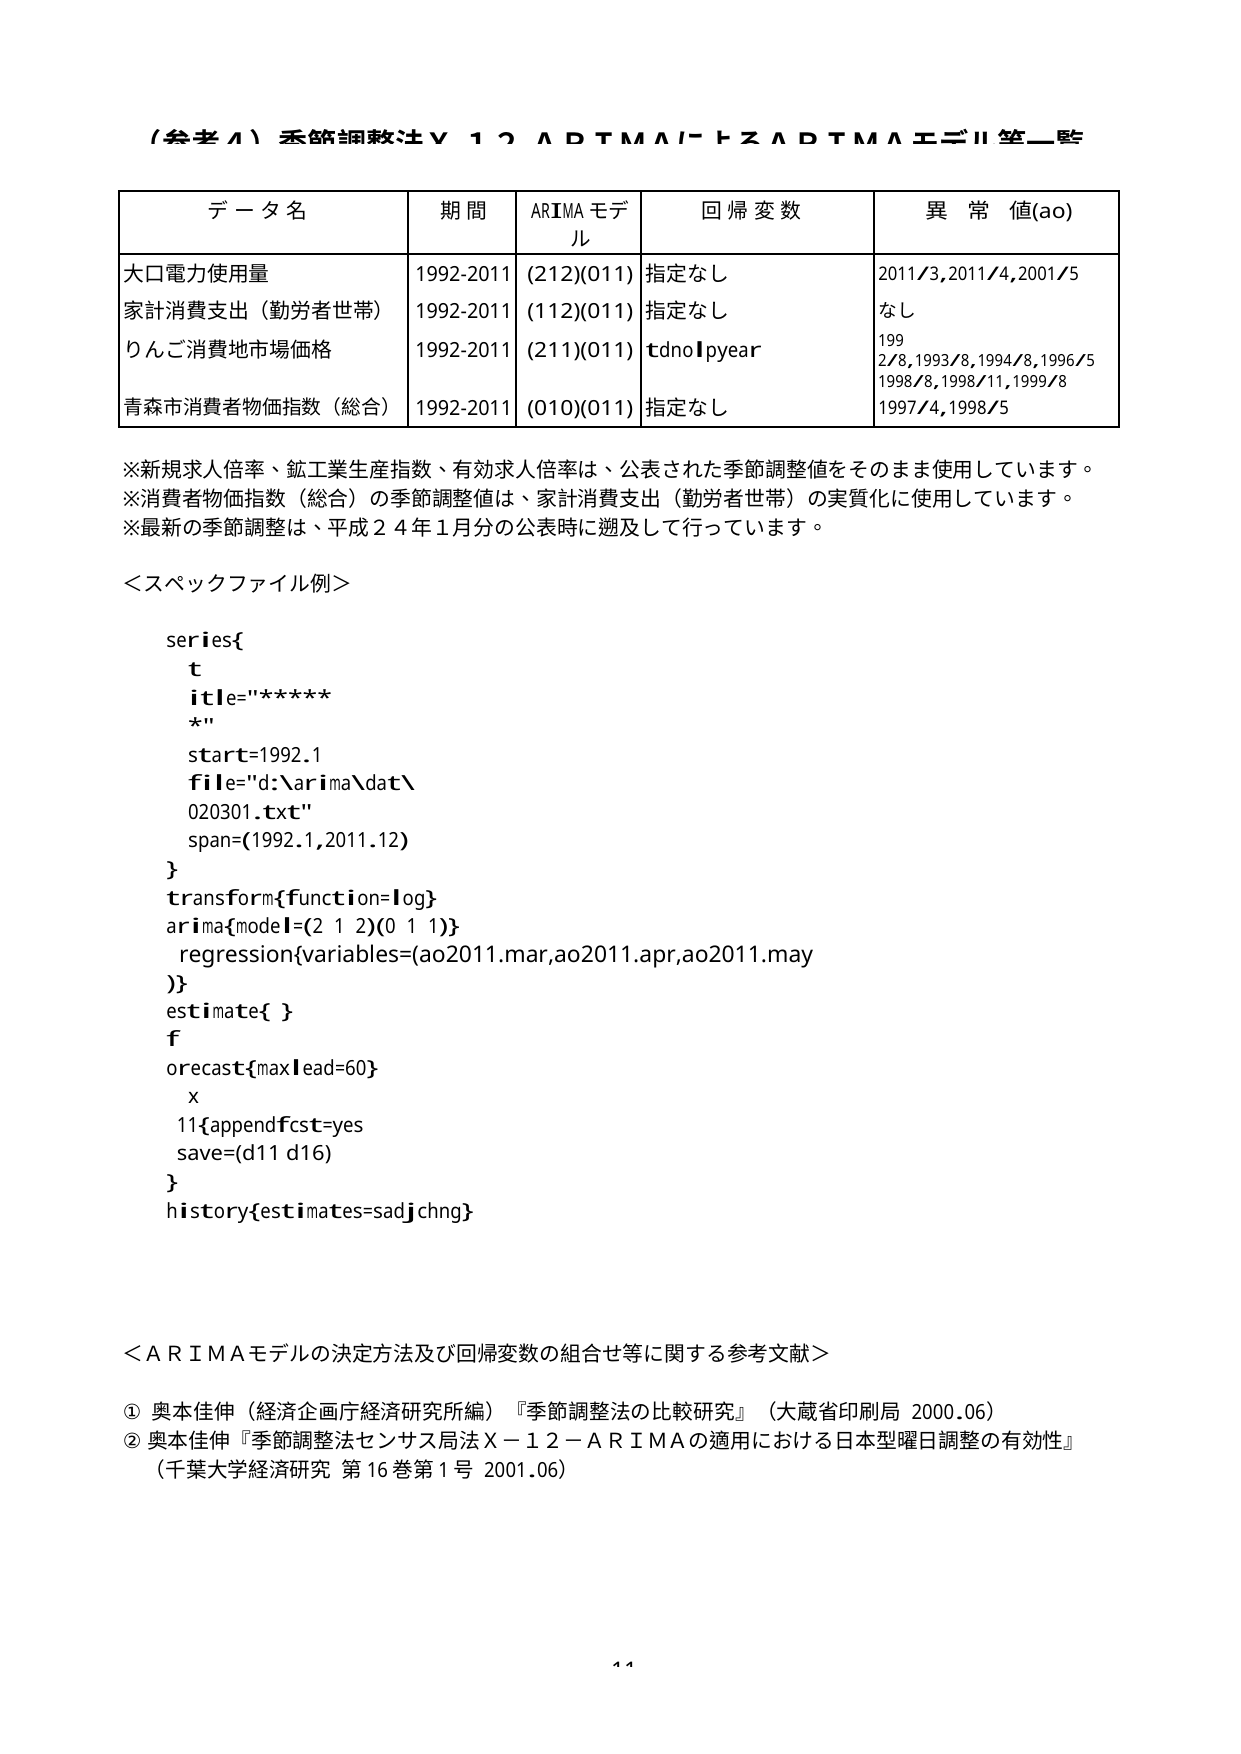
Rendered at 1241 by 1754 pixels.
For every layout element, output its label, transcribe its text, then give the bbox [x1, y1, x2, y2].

table_cell 家計消費支出（勤労者世帯） [120, 291, 407, 327]
table_cell 指定なし [642, 291, 873, 327]
table_cell 大口電力使用量 [120, 255, 407, 291]
table_cell 1992/8,1993/8,1994/8,1996/5 1998/8,1998/11,1999/8 [875, 327, 1118, 392]
text title="******" start=1992.1 [188, 654, 337, 768]
text ＜ＡＲＩＭＡモデルの決定方法及び回帰変数の組合せ等に関する参考文献＞ [123, 1339, 1159, 1368]
text estimate{ } forecast{maxlead=60} [166, 996, 378, 1081]
table_cell 1992-2011 [409, 392, 515, 426]
table_cell 指定なし [642, 392, 873, 426]
text ① 奥本佳伸（経済企画庁経済研究所編）『季節調整法の比較研究』（大蔵省印刷局 2000.06） [123, 1397, 1159, 1426]
table_cell (212)(011) [517, 255, 640, 291]
text ※最新の季節調整は、平成２４年１月分の公表時に遡及して行っています。 [123, 513, 1159, 541]
text transform{function=log} arima{model=(2 1 2)(0 1 1)} [166, 883, 505, 939]
text } [166, 1167, 1159, 1195]
table_cell tdnolpyear [642, 327, 873, 392]
table_header ARIMAモデル [517, 192, 640, 253]
text ② 奥本佳伸『季節調整法センサス局法Ｘ－１２－ＡＲＩＭＡの適用における日本型曜日調整の有効性』 [123, 1426, 1159, 1454]
table_cell (010)(011) [517, 392, 640, 426]
table_cell なし [875, 291, 1118, 327]
table_cell 1992-2011 [409, 291, 515, 327]
table_cell 1997/4,1998/5 [875, 392, 1118, 426]
table_cell 2011/3,2011/4,2001/5 [875, 255, 1118, 291]
table_cell 青森市消費者物価指数（総合） [120, 392, 407, 426]
text )} [166, 968, 1159, 996]
text } [166, 854, 1159, 882]
table_cell 1992-2011 [409, 327, 515, 392]
table_cell 1992-2011 [409, 255, 515, 291]
text x11{appendfcst=yes save=(d11 d16) [177, 1082, 378, 1167]
text file="d:\arima\dat\020301.txt" span=(1992.1,2011.12) [188, 768, 505, 854]
text （千葉大学経済研究 第16巻第1号 2001.06） [144, 1455, 1159, 1483]
table_header デ ー タ 名 [120, 192, 407, 253]
text ※消費者物価指数（総合）の季節調整値は、家計消費支出（勤労者世帯）の実質化に使用しています。 [123, 484, 1159, 512]
table_header 異 常 値(ao) [875, 192, 1118, 253]
table_cell (211)(011) [517, 327, 640, 392]
table_cell (112)(011) [517, 291, 640, 327]
subtitle regression{variables=(ao2011.mar,ao2011.apr,ao2011.may [179, 939, 1159, 968]
table_header 期 間 [409, 192, 515, 253]
table_cell りんご消費地市場価格 [120, 327, 407, 392]
text ＜スペックファイル例＞ series{ [123, 542, 354, 654]
text history{estimates=sadjchng} [166, 1196, 1159, 1224]
table_header 回 帰 変 数 [642, 192, 873, 253]
text ※新規求人倍率、鉱工業生産指数、有効求人倍率は、公表された季節調整値をそのまま使用しています。 [123, 455, 1159, 484]
table_cell 指定なし [642, 255, 873, 291]
